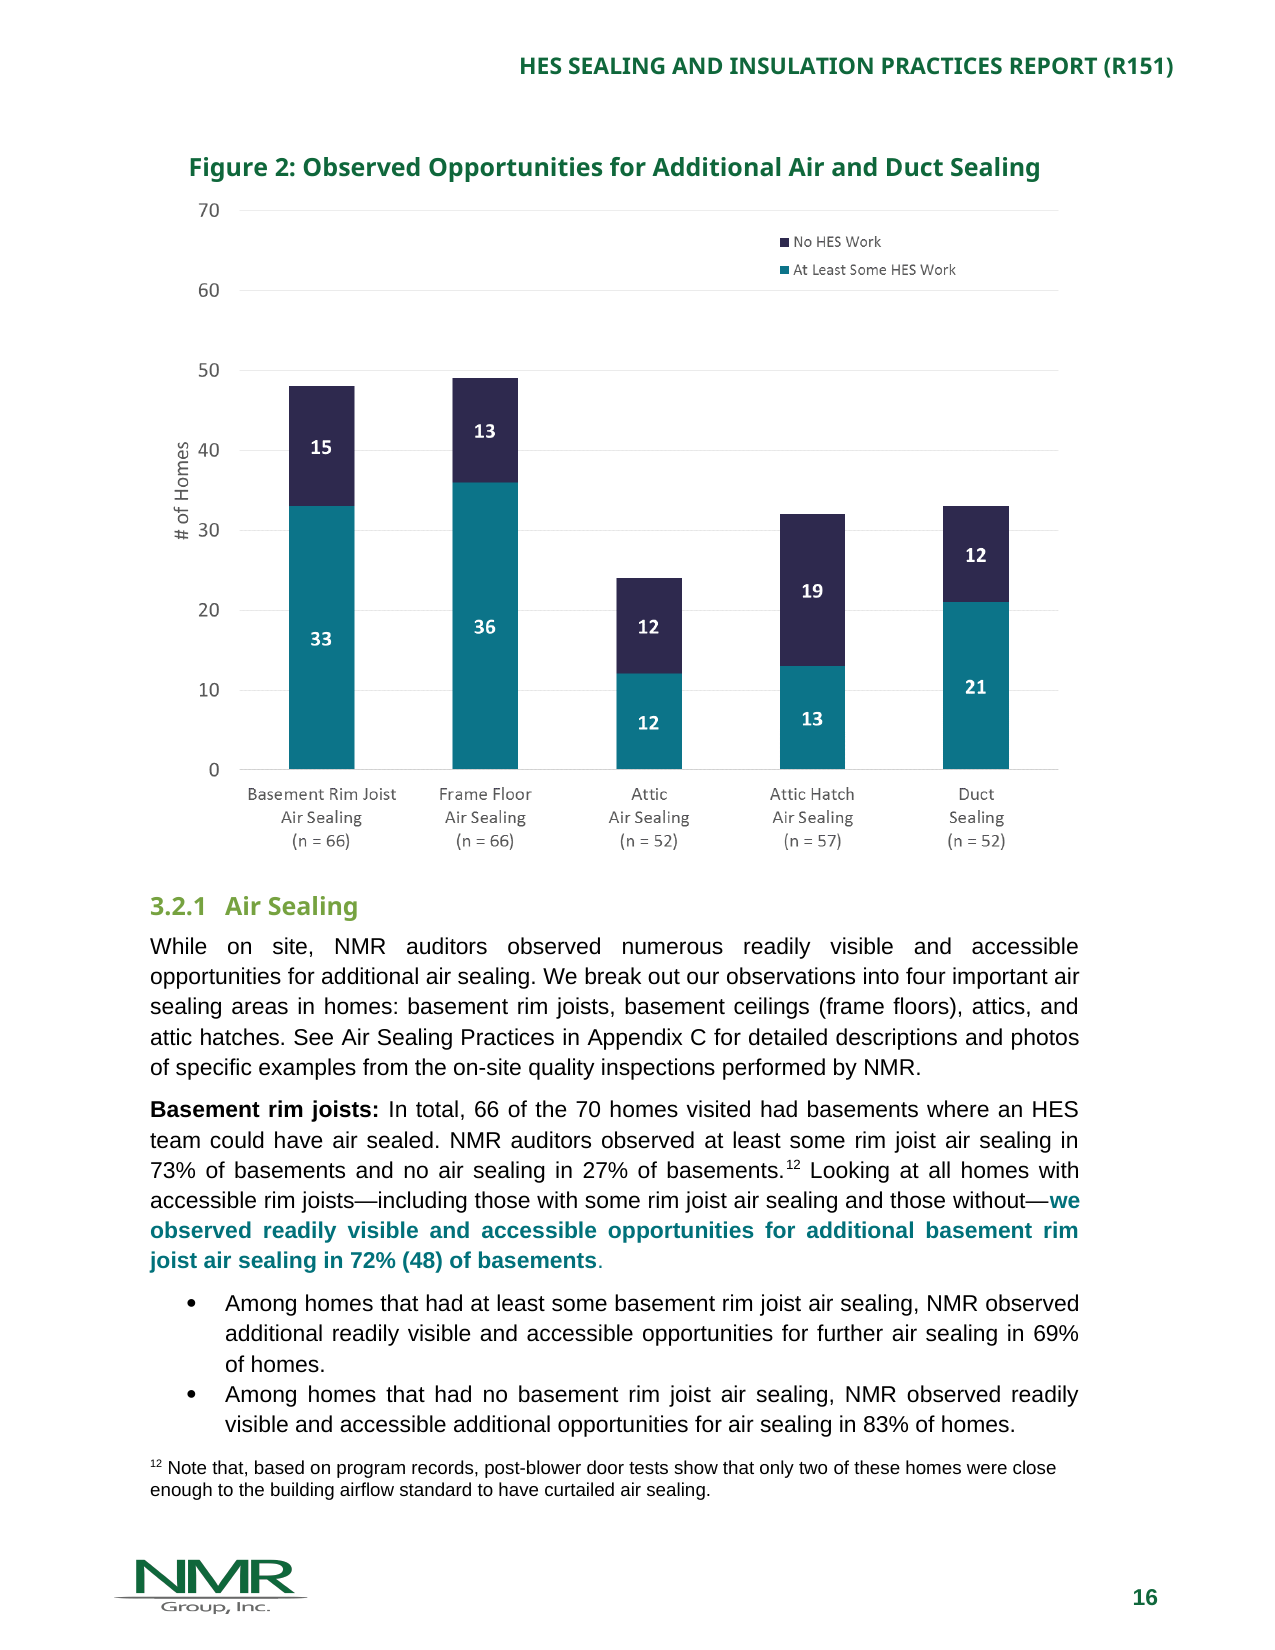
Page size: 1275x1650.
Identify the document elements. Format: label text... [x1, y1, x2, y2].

subtitle Air Sealing [150, 888, 1080, 922]
list Among homes that had at least some basement rim joist air sealing, NMR observed additional readily visible and accessible opportunities for further air sealing in 69% of homes. [187, 1290, 1080, 1377]
text While on site, NMR auditors observed numerous readily visible and accessible opportunities for additional air sealing. We break out our observations into four important air sealing areas in homes: basement rim joists, basement ceilings (frame floors), attics, and attic hatches. See Air Sealing Practices in Appendix C for detailed descriptions and photos of specific examples from the on-site quality inspections performed by NMR. [150, 933, 1080, 1080]
list Among homes that had no basement rim joist air sealing, NMR observed readily visible and accessible additional opportunities for air sealing in 83% of homes. [187, 1381, 1080, 1437]
text Basement rim joists: In total, 66 of the 70 homes visited had basements where an HES team could have air sealed. NMR auditors observed at least some rim joist air sealing in 73% of basements and no air sealing in 27% of basements. Looking at all homes with accessible rim joists—including those with some rim joist air sealing and those without—we observed readily visible and accessible opportunities for additional basement rim joist air sealing in 72% (48) of basements. [150, 1096, 1080, 1274]
picture [150, 190, 1073, 860]
picture [113, 1554, 308, 1614]
